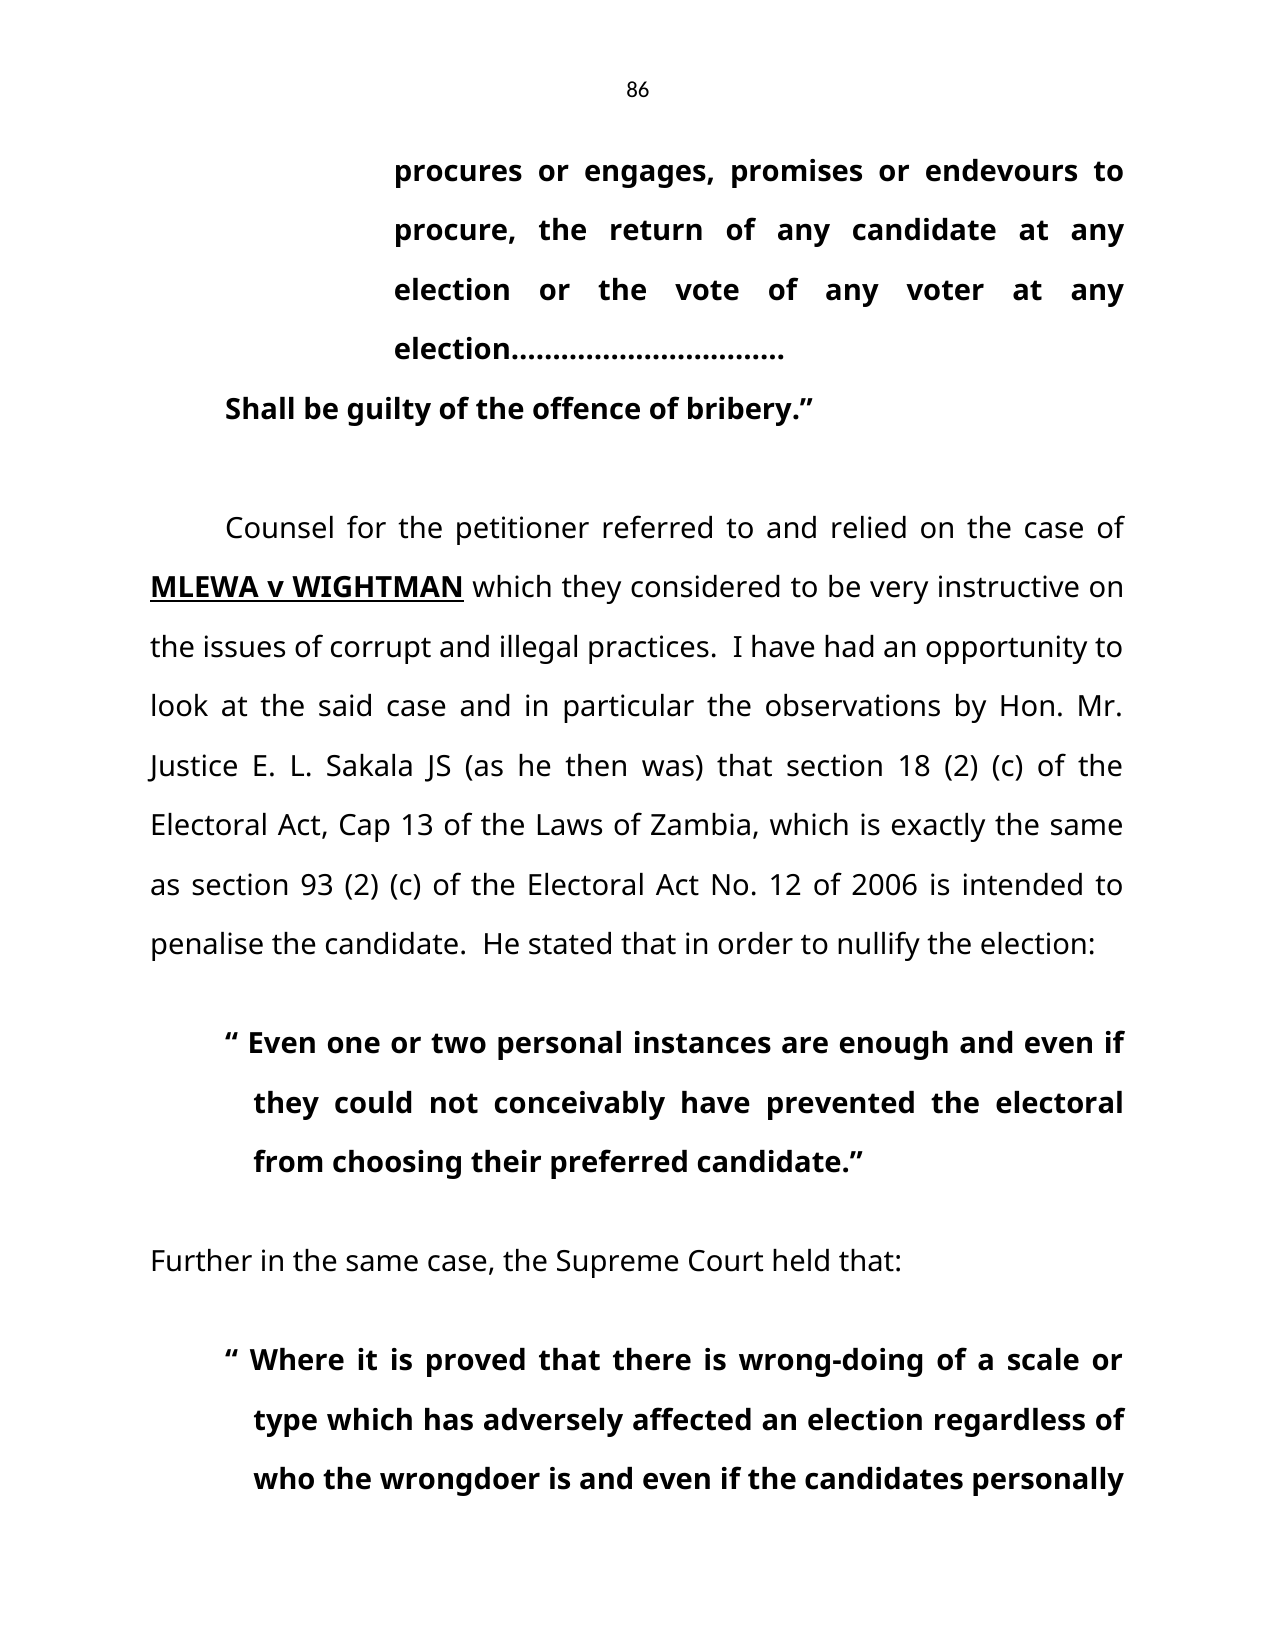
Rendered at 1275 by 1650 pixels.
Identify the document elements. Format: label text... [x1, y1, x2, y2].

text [225, 1340, 1125, 1498]
text Shall be guilty of the offence of bribery.” [225, 388, 1125, 428]
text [234, 150, 1125, 368]
text Further in the same case, the Supreme Court held that: [150, 1241, 1125, 1280]
text “ Even one or two personal instances are enough and even if they could not conceivably have prevented the electoral from choosing their preferred candidate.” [225, 1022, 1125, 1181]
text Counsel for the petitioner referred to and relied on the case of MLEWA v WIGHTMAN which they considered to be very instructive on the issues of corrupt and illegal practices. I have had an opportunity to look at the said case and in particular the observations by Hon. Mr. Justice E. L. Sakala JS (as he then was) that section 18 (2) (c) of the Electoral Act, Cap 13 of the Laws of Zambia, which is exactly the same as section 93 (2) (c) of the Electoral Act No. 12 of 2006 is intended to penalise the candidate. He stated that in order to nullify the election: [150, 507, 1125, 963]
